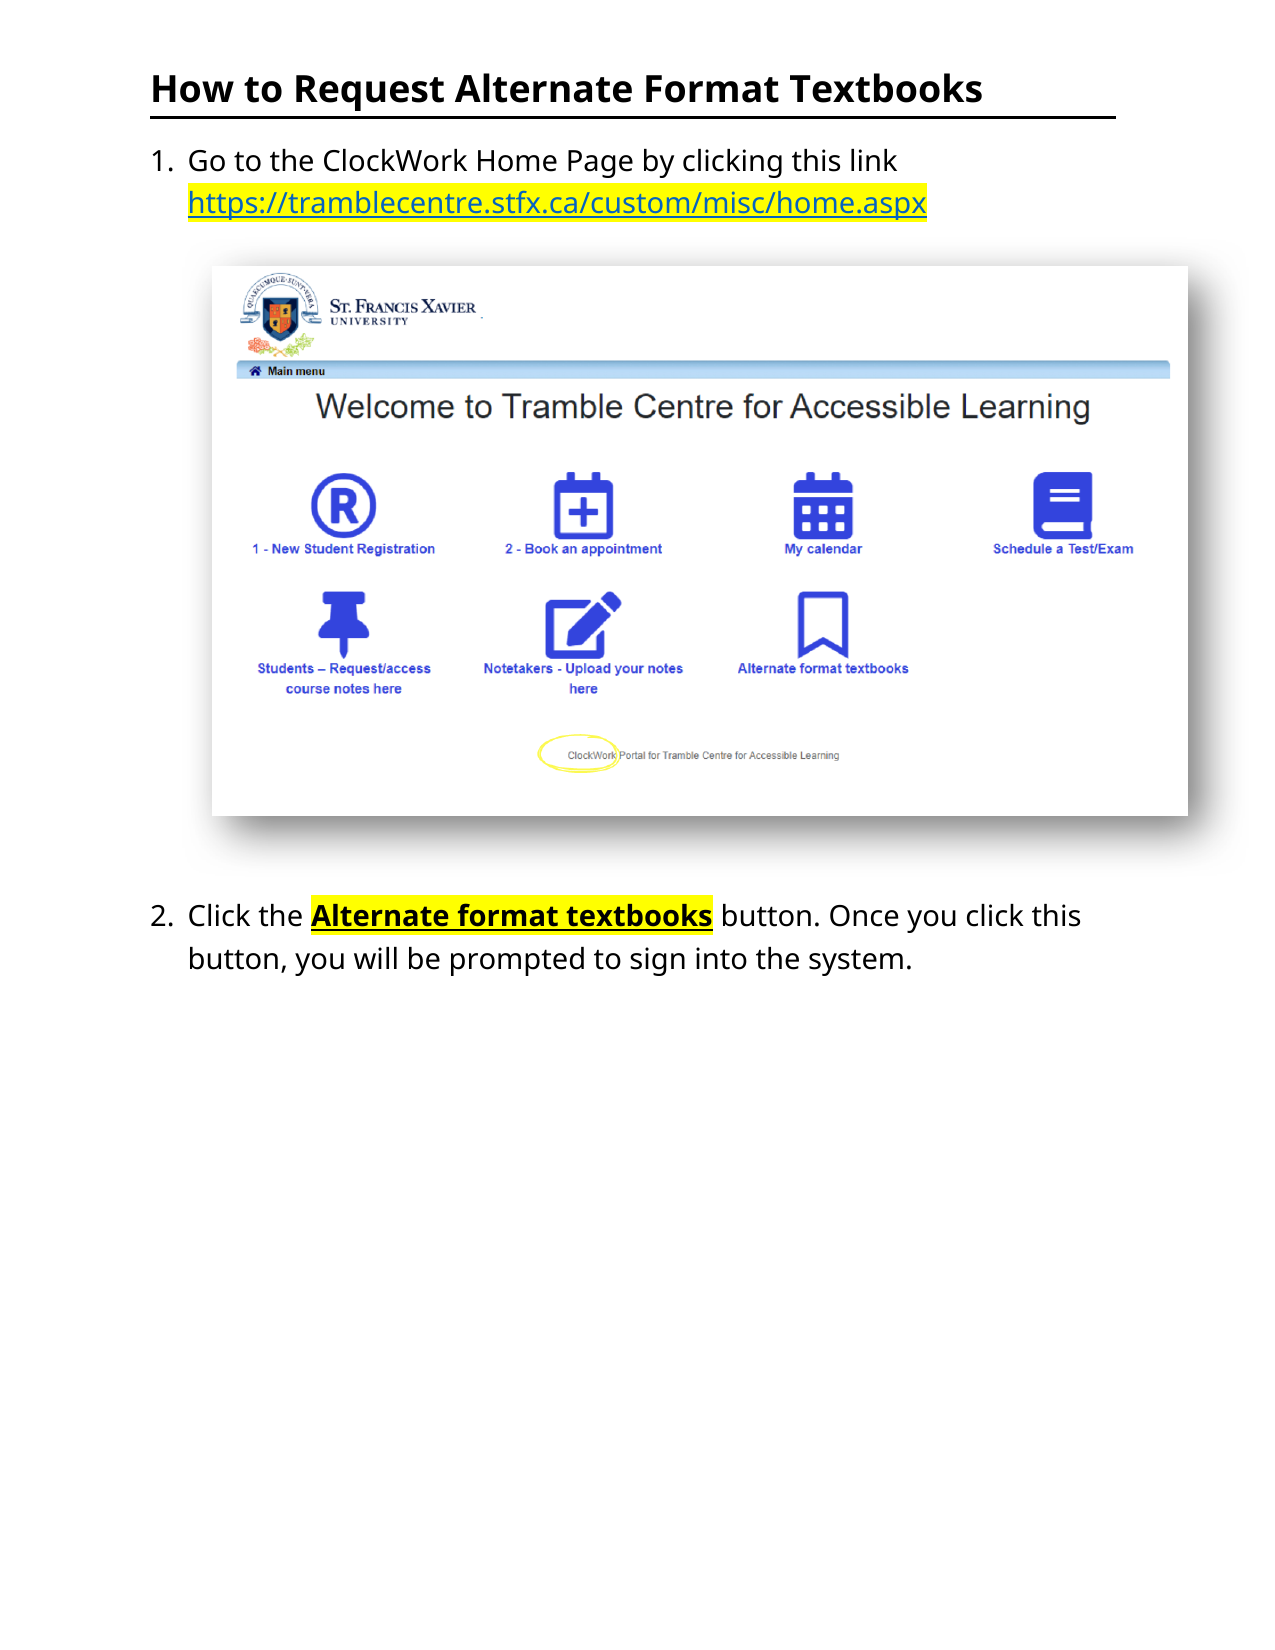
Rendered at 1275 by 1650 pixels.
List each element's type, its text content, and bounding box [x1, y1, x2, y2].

picture [212, 266, 1188, 816]
list Click the Alternate format textbooks button. Once you click this button, you will be prompted to sign into the system. [150, 895, 1116, 978]
list Go to the ClockWork Home Page by clicking this link https://tramblecentre.stfx.ca/custom/misc/home.aspx [150, 140, 1116, 222]
text How to Request Alternate Format Textbooks [150, 63, 1116, 116]
